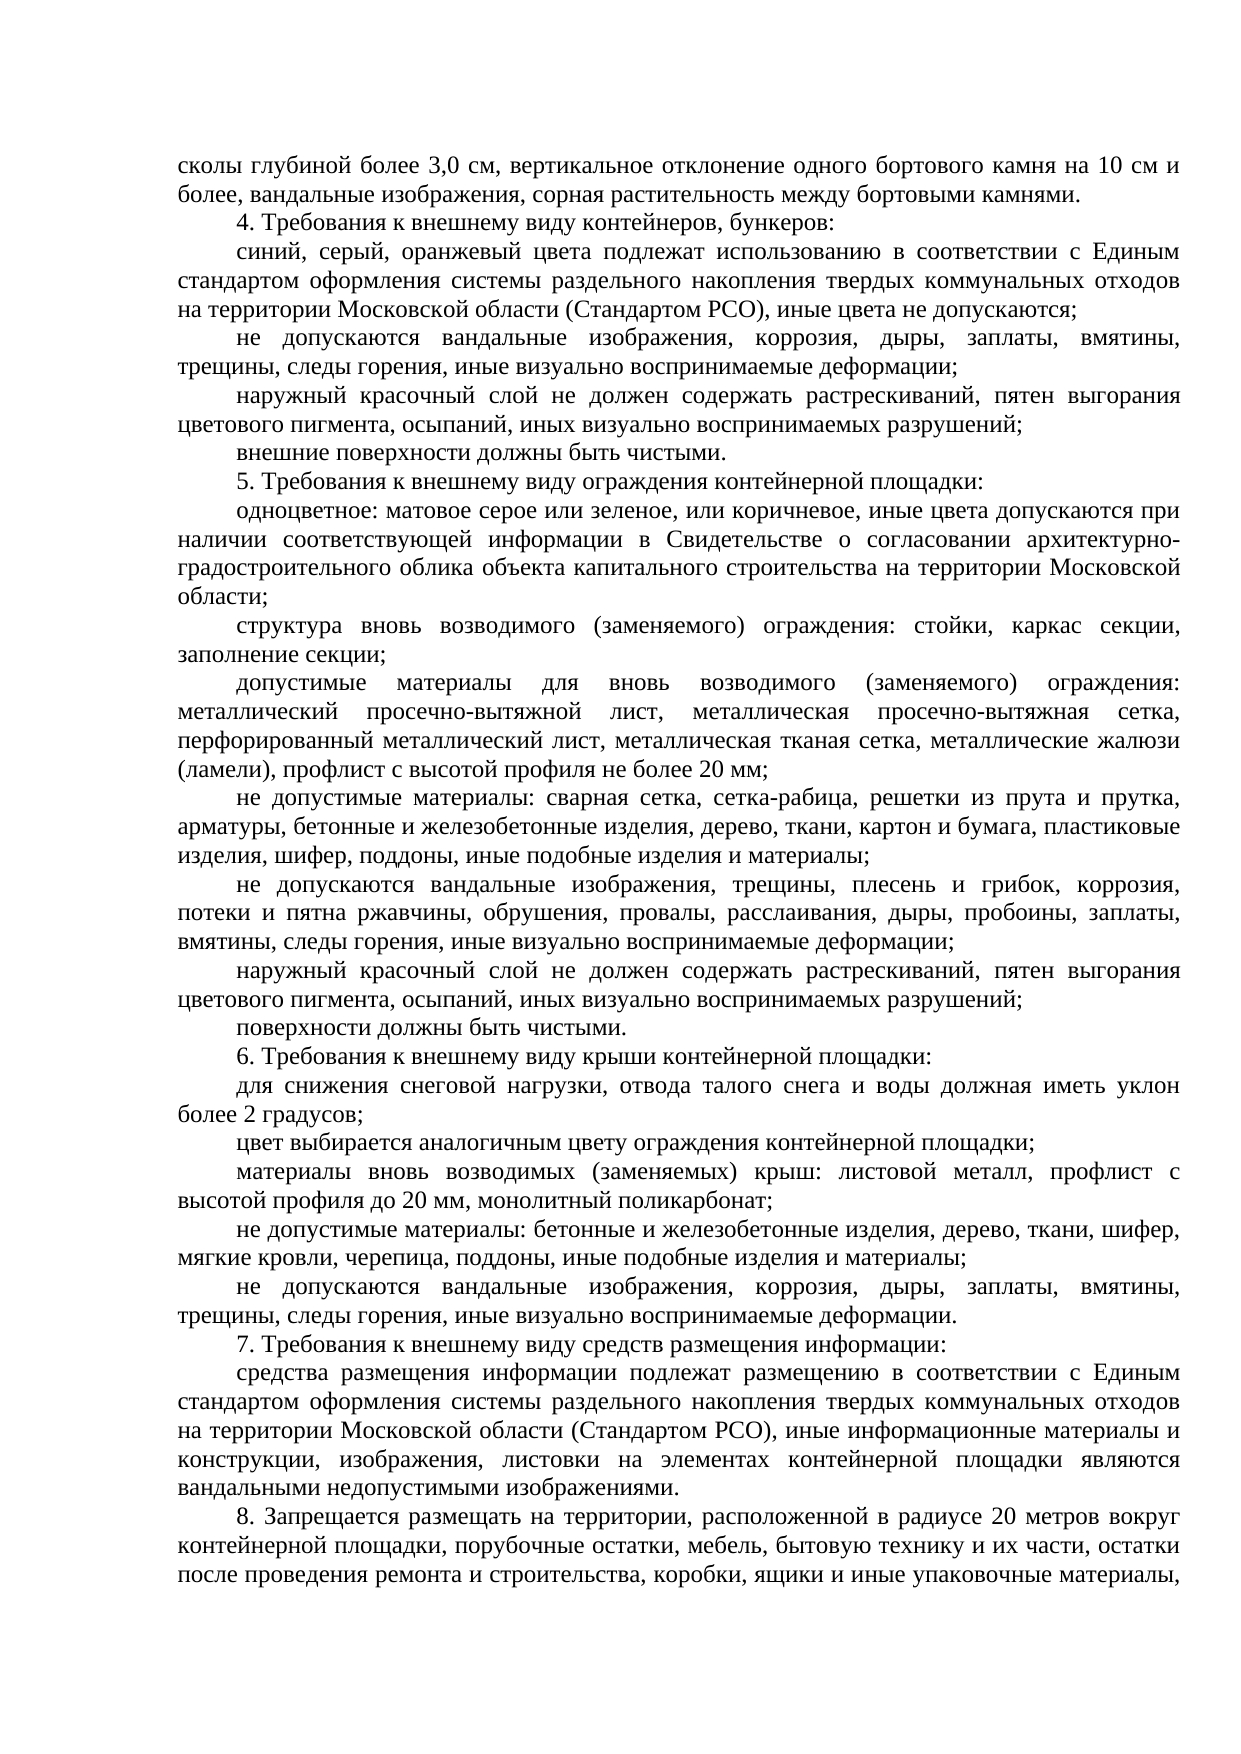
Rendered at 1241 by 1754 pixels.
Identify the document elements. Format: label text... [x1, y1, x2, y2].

text одноцветное: матовое серое или зеленое, или коричневое, иные цвета допускаются при наличии соответствующей информации в Свидетельстве о согласовании архитектурно-градостроительного облика объекта капитального строительства на территории Московской области; [177, 495, 1181, 610]
text не допускаются вандальные изображения, коррозия, дыры, заплаты, вмятины, трещины, следы горения, иные визуально воспринимаемые деформации. [177, 1271, 1181, 1329]
text наружный красочный слой не должен содержать растрескиваний, пятен выгорания цветового пигмента, осыпаний, иных визуально воспринимаемых разрушений; [177, 380, 1181, 437]
text 6. Требования к внешнему виду крыши контейнерной площадки: [177, 1041, 1181, 1070]
text 5. Требования к внешнему виду ограждения контейнерной площадки: [177, 466, 1181, 495]
text синий, серый, оранжевый цвета подлежат использованию в соответствии с Единым стандартом оформления системы раздельного накопления твердых коммунальных отходов на территории Московской области (Стандартом РСО), иные цвета не допускаются; [177, 236, 1181, 322]
text для снижения снеговой нагрузки, отвода талого снега и воды должная иметь уклон более 2 градусов; [177, 1070, 1181, 1127]
text допустимые материалы для вновь возводимого (заменяемого) ограждения: металлический просечно-вытяжной лист, металлическая просечно-вытяжная сетка, перфорированный металлический лист, металлическая тканая сетка, металлические жалюзи (ламели), профлист с высотой профиля не более 20 мм; [177, 667, 1181, 782]
text не допустимые материалы: сварная сетка, сетка-рабица, решетки из прута и прутка, арматуры, бетонные и железобетонные изделия, дерево, ткани, картон и бумага, пластиковые изделия, шифер, поддоны, иные подобные изделия и материалы; [177, 782, 1181, 869]
text структура вновь возводимого (заменяемого) ограждения: стойки, каркас секции, заполнение секции; [177, 610, 1181, 667]
text 4. Требования к внешнему виду контейнеров, бункеров: [177, 207, 1181, 236]
text внешние поверхности должны быть чистыми. [177, 437, 1181, 466]
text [177, 150, 1181, 207]
text средства размещения информации подлежат размещению в соответствии с Единым стандартом оформления системы раздельного накопления твердых коммунальных отходов на территории Московской области (Стандартом РСО), иные информационные материалы и конструкции, изображения, листовки на элементах контейнерной площадки являются вандальными недопустимыми изображениями. [177, 1357, 1181, 1501]
text цвет выбирается аналогичным цвету ограждения контейнерной площадки; [177, 1127, 1181, 1156]
text не допускаются вандальные изображения, коррозия, дыры, заплаты, вмятины, трещины, следы горения, иные визуально воспринимаемые деформации; [177, 322, 1181, 380]
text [177, 1501, 1181, 1587]
text 7. Требования к внешнему виду средств размещения информации: [177, 1329, 1181, 1357]
text не допускаются вандальные изображения, трещины, плесень и грибок, коррозия, потеки и пятна ржавчины, обрушения, провалы, расслаивания, дыры, пробоины, заплаты, вмятины, следы горения, иные визуально воспринимаемые деформации; [177, 869, 1181, 955]
text наружный красочный слой не должен содержать растрескиваний, пятен выгорания цветового пигмента, осыпаний, иных визуально воспринимаемых разрушений; [177, 955, 1181, 1012]
text материалы вновь возводимых (заменяемых) крыш: листовой металл, профлист с высотой профиля до 20 мм, монолитный поликарбонат; [177, 1156, 1181, 1214]
text не допустимые материалы: бетонные и железобетонные изделия, дерево, ткани, шифер, мягкие кровли, черепица, поддоны, иные подобные изделия и материалы; [177, 1214, 1181, 1271]
text поверхности должны быть чистыми. [177, 1012, 1181, 1041]
